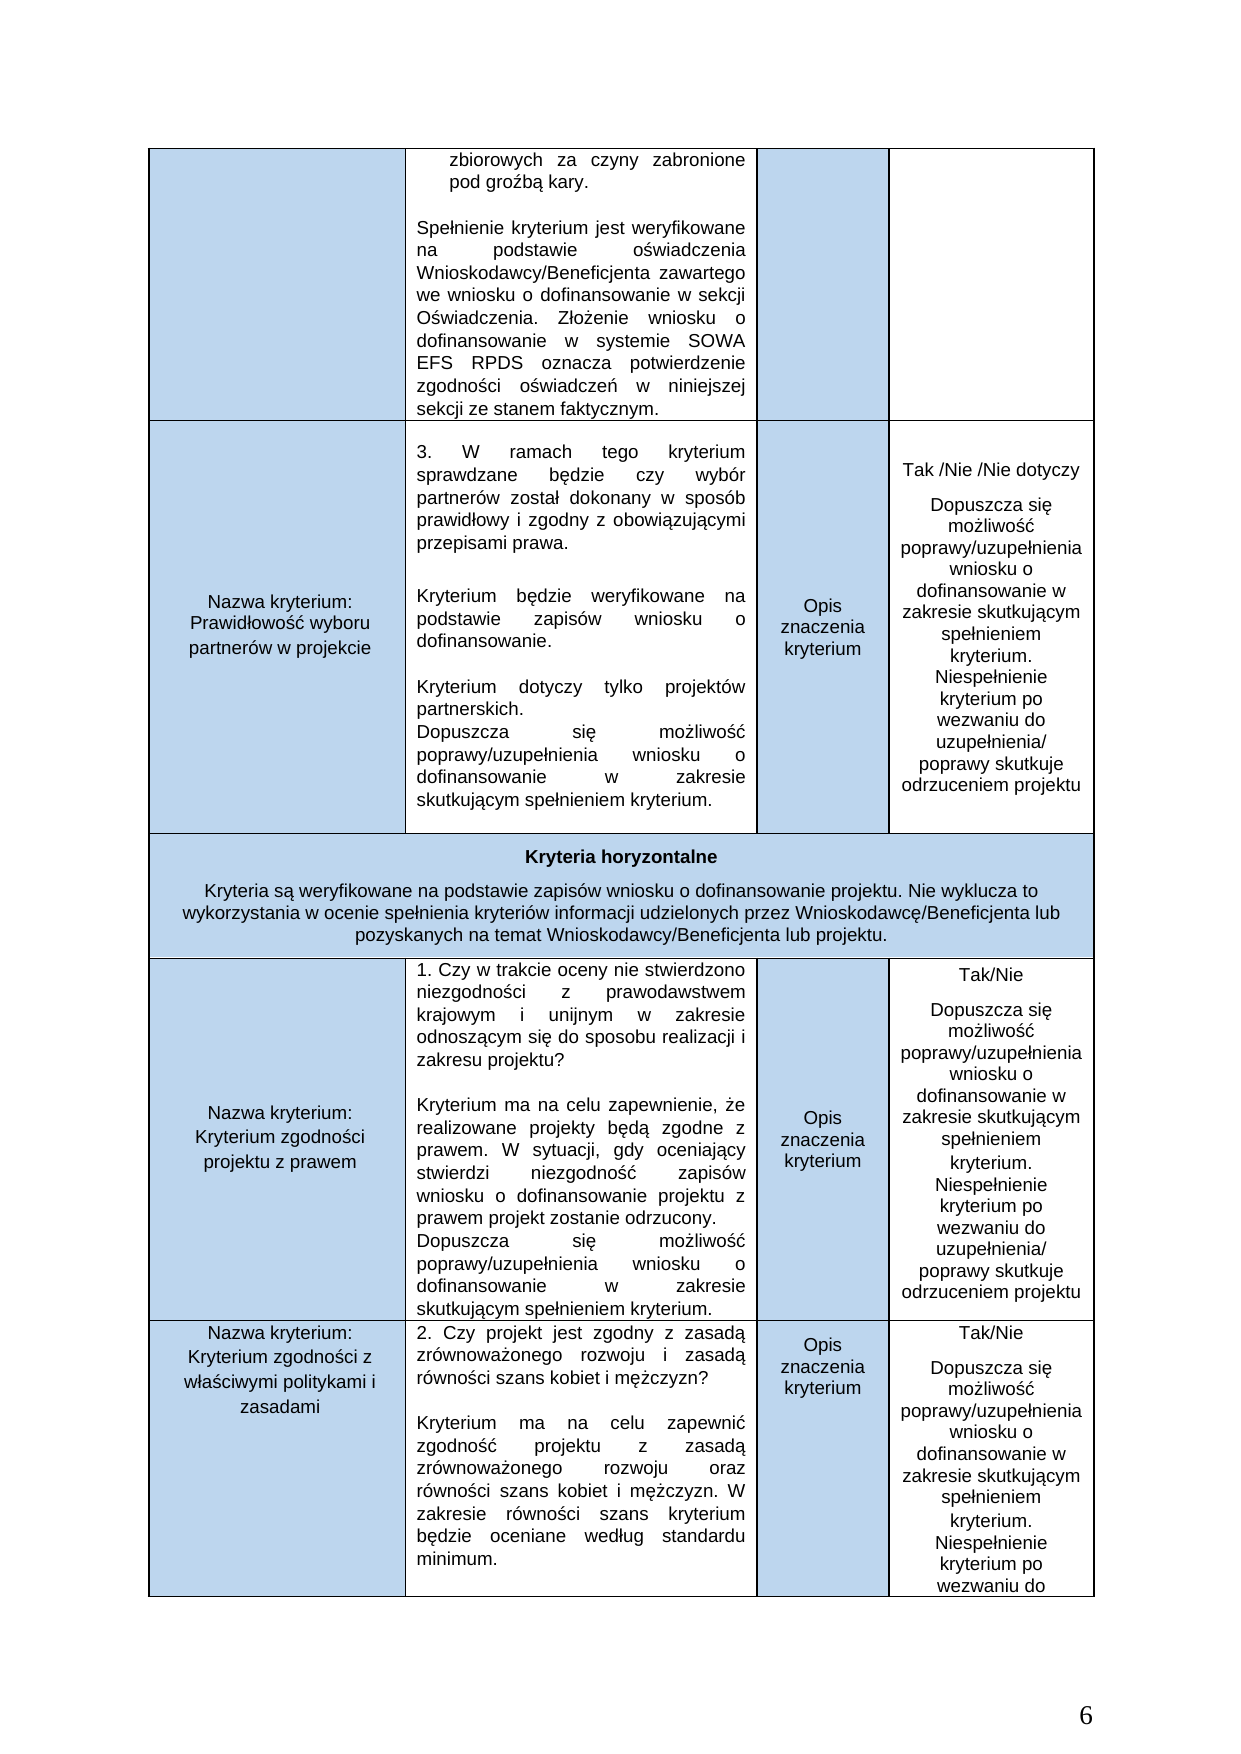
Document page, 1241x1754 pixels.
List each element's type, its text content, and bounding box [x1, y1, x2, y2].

table_cell Nazwa kryterium: Prawidłowość wyboru partnerów w projekcie [150, 421, 405, 833]
table_cell Opis znaczenia kryterium [758, 421, 888, 833]
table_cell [150, 1321, 405, 1596]
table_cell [890, 149, 1093, 420]
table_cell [406, 149, 756, 420]
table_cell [406, 1321, 756, 1596]
table_cell Kryteria horyzontalne Kryteria są weryfikowane na podstawie zapisów wniosku o dofinansowanie projektu. Nie wyklucza to wykorzystania w ocenie spełnienia kryteriów informacji udzielonych przez Wnioskodawcę/Beneficjenta lub pozyskanych na temat Wnioskodawcy/Beneficjenta lub projektu. [150, 834, 1093, 957]
table_cell 1. Czy w trakcie oceny nie stwierdzono niezgodności z prawodawstwem krajowym i unijnym w zakresie odnoszącym się do sposobu realizacji i zakresu projektu? Kryterium ma na celu zapewnienie, że realizowane projekty będą zgodne z prawem. W sytuacji, gdy oceniający stwierdzi niezgodność zapisów wniosku o dofinansowanie projektu z prawem projekt zostanie odrzucony. Dopuszcza się możliwość poprawy/uzupełnienia wniosku o dofinansowanie w zakresie skutkującym spełnieniem kryterium. [406, 959, 756, 1320]
table_cell Tak /Nie /Nie dotyczy Dopuszcza się możliwość poprawy/uzupełnienia wniosku o dofinansowanie w zakresie skutkującym spełnieniem kryterium. Niespełnienie kryterium po wezwaniu do uzupełnienia/ poprawy skutkuje odrzuceniem projektu [890, 421, 1093, 833]
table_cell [150, 149, 405, 420]
table_cell 3. W ramach tego kryterium sprawdzane będzie czy wybór partnerów został dokonany w sposób prawidłowy i zgodny z obowiązującymi przepisami prawa. Kryterium będzie weryfikowane na podstawie zapisów wniosku o dofinansowanie. Kryterium dotyczy tylko projektów partnerskich. Dopuszcza się możliwość poprawy/uzupełnienia wniosku o dofinansowanie w zakresie skutkującym spełnieniem kryterium. [406, 421, 756, 833]
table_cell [890, 1321, 1093, 1596]
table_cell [758, 1321, 888, 1596]
table_cell Opis znaczenia kryterium [758, 959, 888, 1320]
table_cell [758, 149, 888, 420]
table_cell Nazwa kryterium: Kryterium zgodności projektu z prawem [150, 959, 405, 1320]
